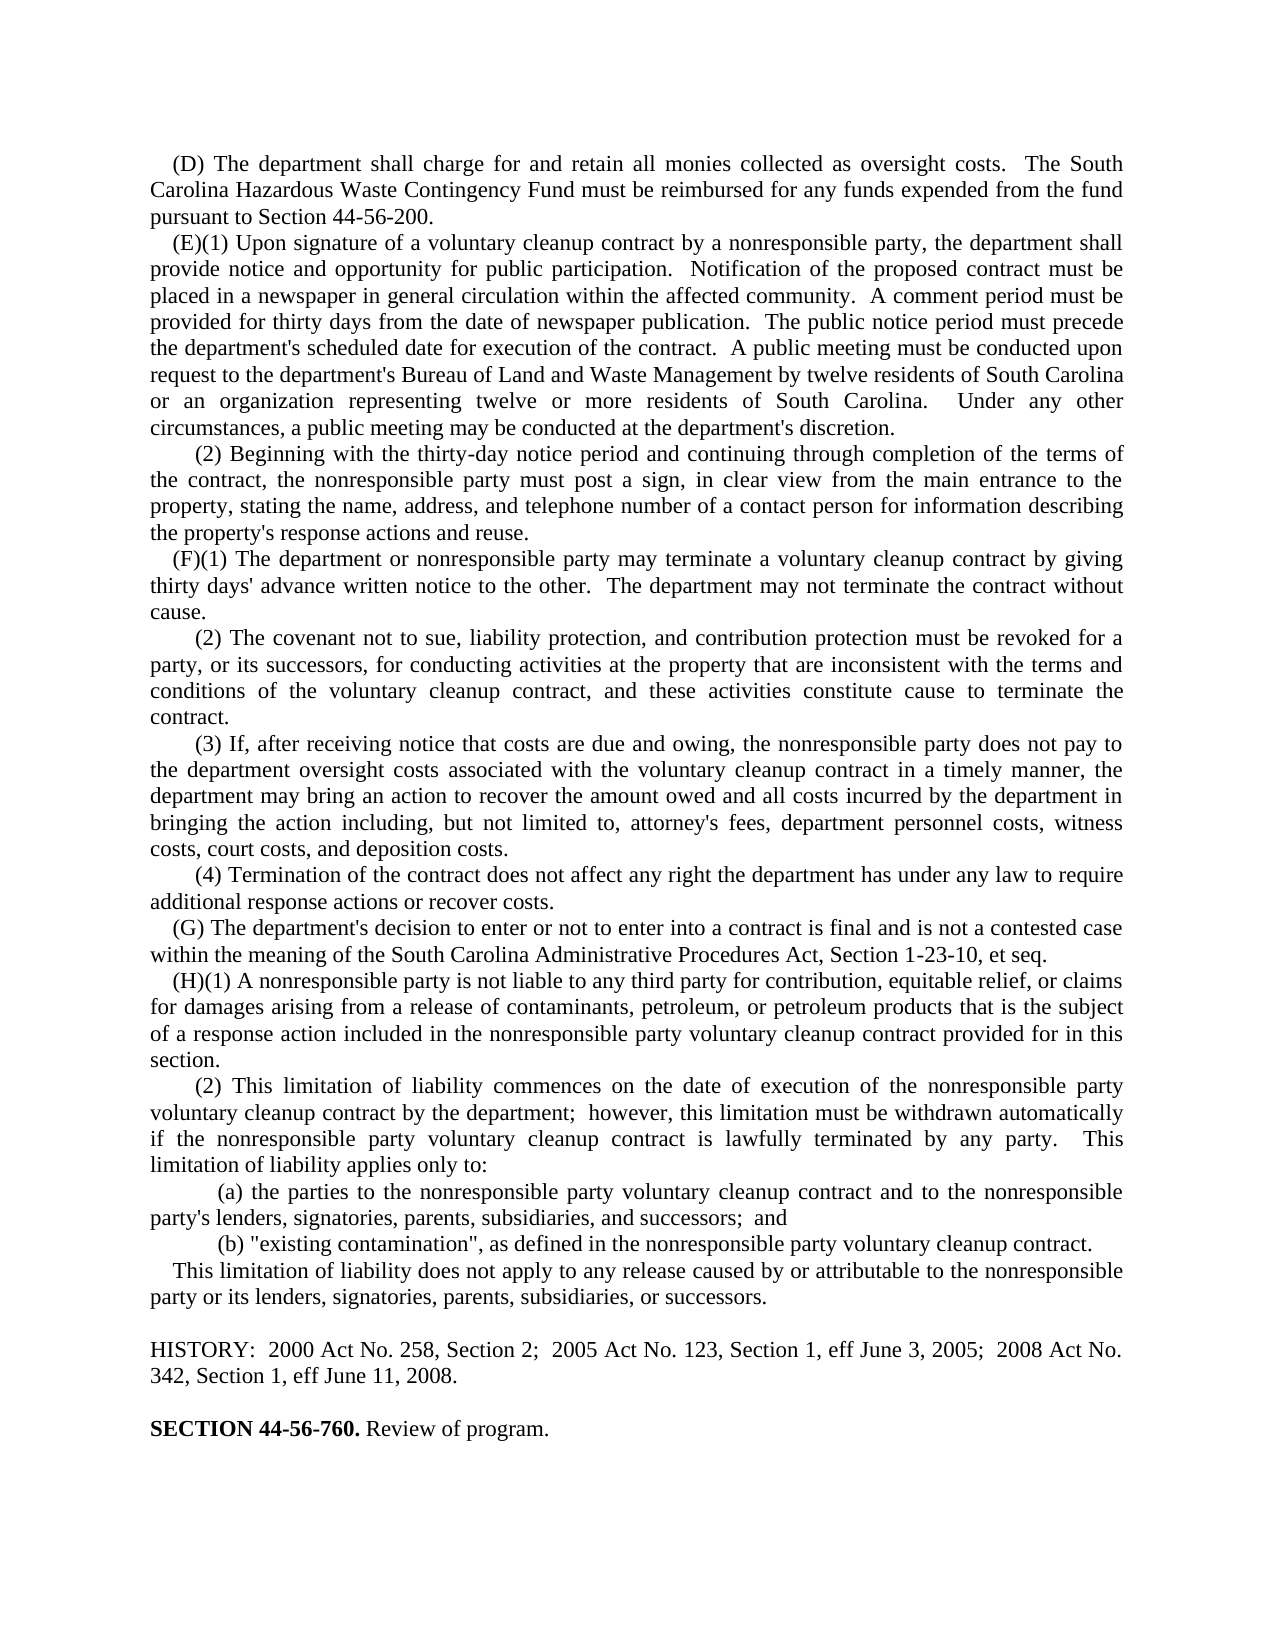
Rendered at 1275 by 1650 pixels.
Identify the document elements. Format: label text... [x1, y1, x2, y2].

text (2) Beginning with the thirty-day notice period and continuing through completion of the terms of the contract, the nonresponsible party must post a sign, in clear view from the main entrance to the property, stating the name, address, and telephone number of a contact person for information describing the property's response actions and reuse. [150, 440, 1125, 545]
text (b) "existing contamination", as defined in the nonresponsible party voluntary cleanup contract. [150, 1231, 1125, 1257]
text (G) The department's decision to enter or not to enter into a contract is final and is not a contested case within the meaning of the South Carolina Administrative Procedures Act, Section 1-23-10, et seq. [150, 914, 1125, 967]
text (2) This limitation of liability commences on the date of execution of the nonresponsible party voluntary cleanup contract by the department; however, this limitation must be withdrawn automatically if the nonresponsible party voluntary cleanup contract is lawfully terminated by any party. This limitation of liability applies only to: [150, 1072, 1125, 1178]
text This limitation of liability does not apply to any release caused by or attributable to the nonresponsible party or its lenders, signatories, parents, subsidiaries, or successors. [150, 1257, 1125, 1309]
text (4) Termination of the contract does not affect any right the department has under any law to require additional response actions or recover costs. [150, 862, 1125, 914]
text (F)(1) The department or nonresponsible party may terminate a voluntary cleanup contract by giving thirty days' advance written notice to the other. The department may not terminate the contract without cause. [150, 545, 1125, 624]
text HISTORY: 2000 Act No. 258, Section 2; 2005 Act No. 123, Section 1, eff June 3, 2005; 2008 Act No. 342, Section 1, eff June 11, 2008. [150, 1336, 1125, 1389]
text (H)(1) A nonresponsible party is not liable to any third party for contribution, equitable relief, or claims for damages arising from a release of contaminants, petroleum, or petroleum products that is the subject of a response action included in the nonresponsible party voluntary cleanup contract provided for in this section. [150, 967, 1125, 1072]
text (2) The covenant not to sue, liability protection, and contribution protection must be revoked for a party, or its successors, for conducting activities at the property that are inconsistent with the terms and conditions of the voluntary cleanup contract, and these activities constitute cause to terminate the contract. [150, 624, 1125, 730]
text (a) the parties to the nonresponsible party voluntary cleanup contract and to the nonresponsible party's lenders, signatories, parents, subsidiaries, and successors; and [150, 1178, 1125, 1231]
text (D) The department shall charge for and retain all monies collected as oversight costs. The South Carolina Hazardous Waste Contingency Fund must be reimbursed for any funds expended from the fund pursuant to Section 44-56-200. [150, 150, 1125, 229]
text SECTION 44-56-760. Review of program. [150, 1415, 1125, 1441]
text (E)(1) Upon signature of a voluntary cleanup contract by a nonresponsible party, the department shall provide notice and opportunity for public participation. Notification of the proposed contract must be placed in a newspaper in general circulation within the affected community. A comment period must be provided for thirty days from the date of newspaper publication. The public notice period must precede the department's scheduled date for execution of the contract. A public meeting must be conducted upon request to the department's Bureau of Land and Waste Management by twelve residents of South Carolina or an organization representing twelve or more residents of South Carolina. Under any other circumstances, a public meeting may be conducted at the department's discretion. [150, 229, 1125, 440]
text (3) If, after receiving notice that costs are due and owing, the nonresponsible party does not pay to the department oversight costs associated with the voluntary cleanup contract in a timely manner, the department may bring an action to recover the amount owed and all costs incurred by the department in bringing the action including, but not limited to, attorney's fees, department personnel costs, witness costs, court costs, and deposition costs. [150, 730, 1125, 862]
